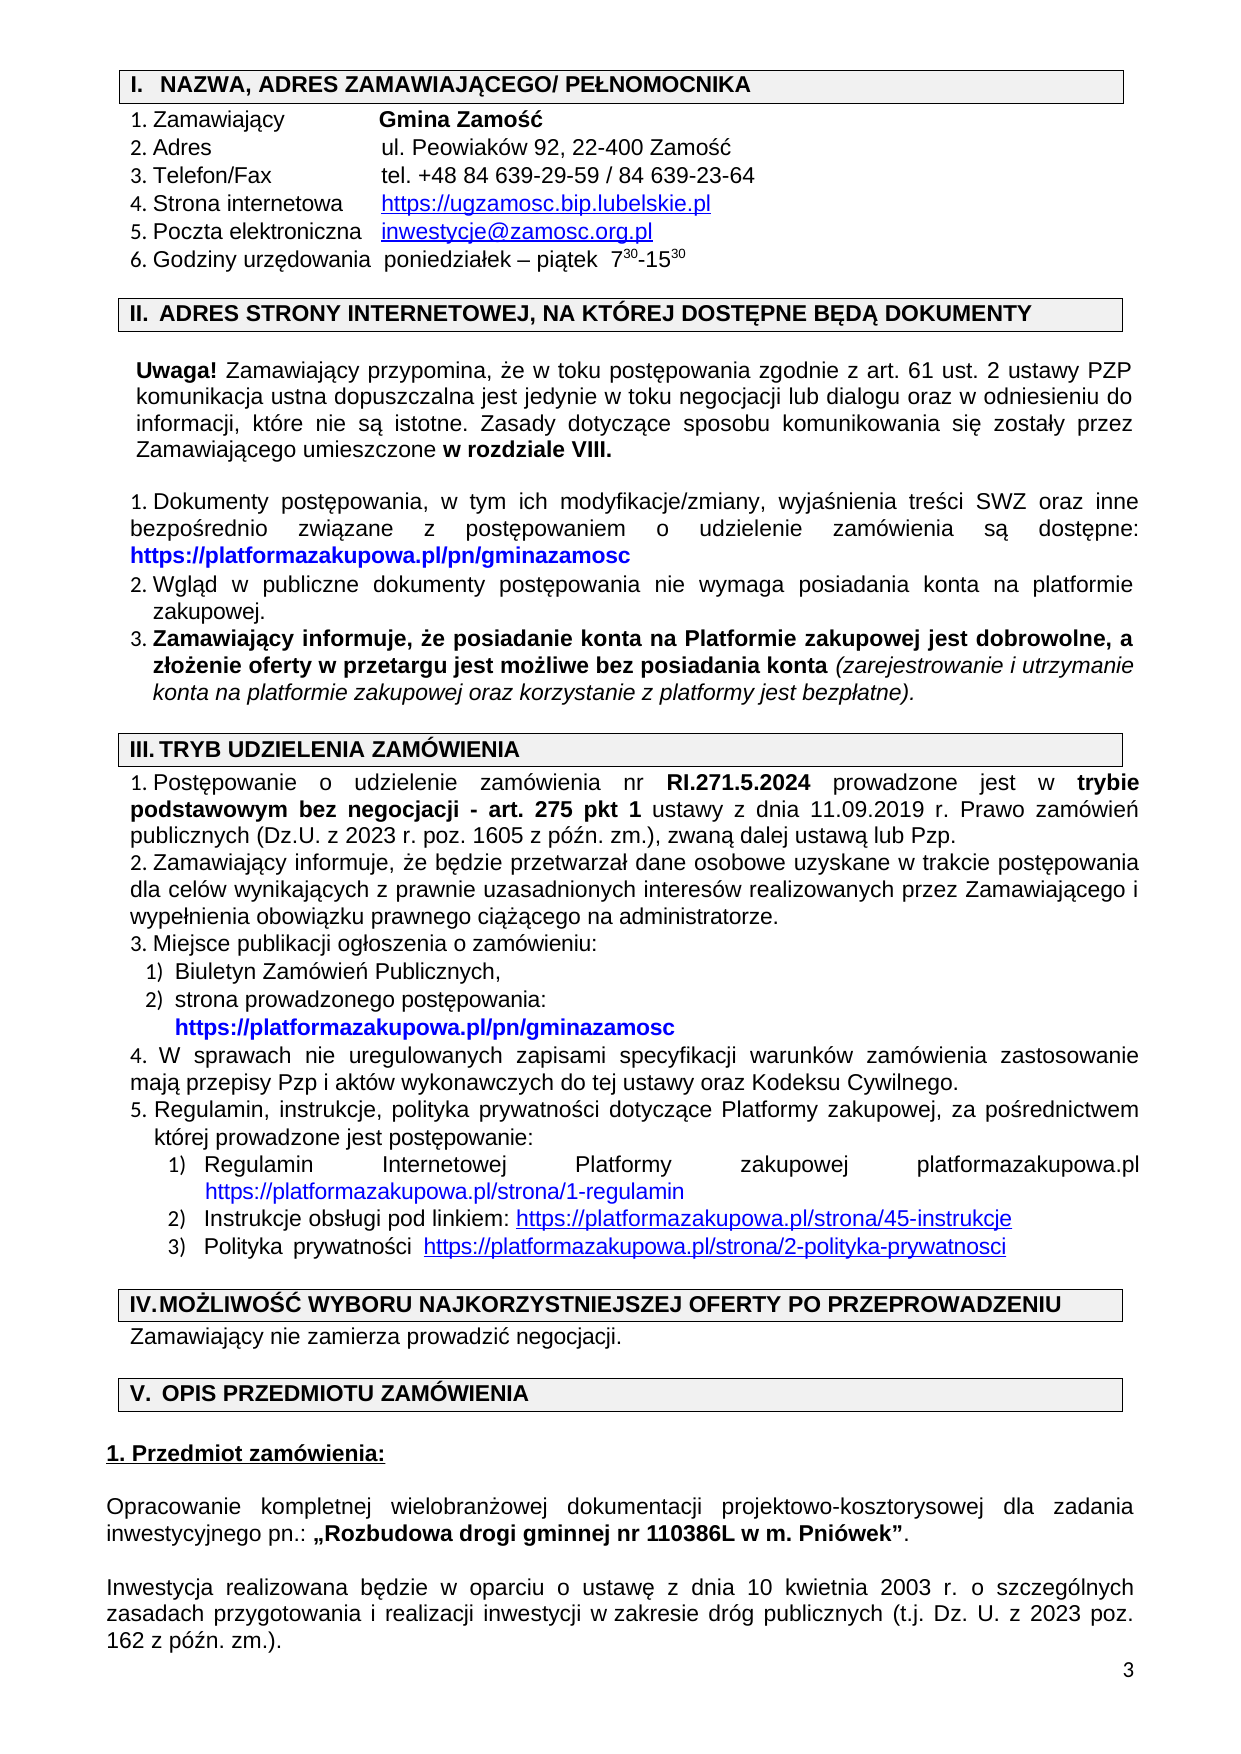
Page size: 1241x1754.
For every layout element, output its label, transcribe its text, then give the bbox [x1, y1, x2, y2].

text Zamawiający nie zamierza prowadzić negocjacji. [130, 1285, 1134, 1349]
list strona prowadzonego postępowania: [145, 985, 1139, 1013]
list Dokumenty postępowania, w tym ich modyfikacje/zmiany, wyjaśnienia treści SWZ oraz inne bezpośrednio związane z postępowaniem o udzielenie zamówienia są dostępne: https://platformazakupowa.pl/pn/gminazamosc [130, 487, 1139, 569]
list Zamawiający informuje, że posiadanie konta na Platformie zakupowej jest dobrowolne, a złożenie oferty w przetargu jest możliwe bez posiadania konta (zarejestrowanie i utrzymanie konta na platformie zakupowej oraz korzystanie z platformy jest bezpłatne). [130, 624, 1134, 705]
list Godziny urzędowania poniedziałek – piątek 730-1530 [130, 245, 1134, 273]
list Poczta elektroniczna inwestycje@zamosc.org.pl [130, 217, 1134, 245]
list Zamawiający informuje, że będzie przetwarzał dane osobowe uzyskane w trakcie postępowania dla celów wynikających z prawnie uzasadnionych interesów realizowanych przez Zamawiającego i wypełnienia obowiązku prawnego ciążącego na administratorze. [130, 848, 1139, 929]
list Regulamin, instrukcje, polityka prywatności dotyczące Platformy zakupowej, za pośrednictwem której prowadzone jest postępowanie: [130, 1095, 1139, 1150]
list Uwaga! Zamawiający przypomina, że w toku postępowania zgodnie z art. 61 ust. 2 ustawy PZP komunikacja ustna dopuszczalna jest jedynie w toku negocjacji lub dialogu oraz w odniesieniu do informacji, które nie są istotne. Zasady dotyczące sposobu komunikowania się zostały przez Zamawiającego umieszczone w rozdziale VIII. [136, 298, 1134, 462]
list Wgląd w publiczne dokumenty postępowania nie wymaga posiadania konta na platformie zakupowej. [130, 570, 1134, 624]
text Opracowanie kompletnej wielobranżowej dokumentacji projektowo-kosztorysowej dla zadania inwestycyjnego pn.: „Rozbudowa drogi gminnej nr 110386L w m. Pniówek”. [106, 1493, 1134, 1546]
list Telefon/Fax tel. +48 84 639-29-59 / 84 639-23-64 [130, 161, 1134, 189]
text https://platformazakupowa.pl/pn/gminazamosc [174, 1013, 1139, 1041]
text 1. Przedmiot zamówienia: [106, 1373, 1134, 1467]
list W sprawach nie uregulowanych zapisami specyfikacji warunków zamówienia zastosowanie mają przepisy Pzp i aktów wykonawczych do tej ustawy oraz Kodeksu Cywilnego. [130, 1041, 1139, 1095]
list Instrukcje obsługi pod linkiem: https://platformazakupowa.pl/strona/45-instrukcje [167, 1204, 1139, 1232]
list Miejsce publikacji ogłoszenia o zamówieniu: [130, 929, 1139, 957]
list Regulamin Internetowej Platformy zakupowej platformazakupowa.pl https://platformazakupowa.pl/strona/1-regulamin [167, 1150, 1139, 1204]
text Inwestycja realizowana będzie w oparciu o ustawę z dnia 10 kwietnia 2003 r. o szczególnych zasadach przygotowania i realizacji inwestycji w zakresie dróg publicznych (t.j. Dz. U. z 2023 poz. 162 z późn. zm.). [106, 1574, 1134, 1653]
list Postępowanie o udzielenie zamówienia nr RI.271.5.2024 prowadzone jest w trybie podstawowym bez negocjacji - art. 275 pkt 1 ustawy z dnia 11.09.2019 r. Prawo zamówień publicznych (Dz.U. z 2023 r. poz. 1605 z późn. zm.), zwaną dalej ustawą lub Pzp. [130, 730, 1139, 848]
list Polityka prywatności https://platformazakupowa.pl/strona/2-polityka-prywatnosci [167, 1232, 1139, 1260]
list Strona internetowa https://ugzamosc.bip.lubelskie.pl [130, 189, 1134, 217]
list Adres ul. Peowiaków 92, 22-400 Zamość [130, 133, 1134, 161]
list Biuletyn Zamówień Publicznych, [145, 957, 1139, 985]
list Zamawiający Gmina Zamość [130, 105, 1107, 133]
